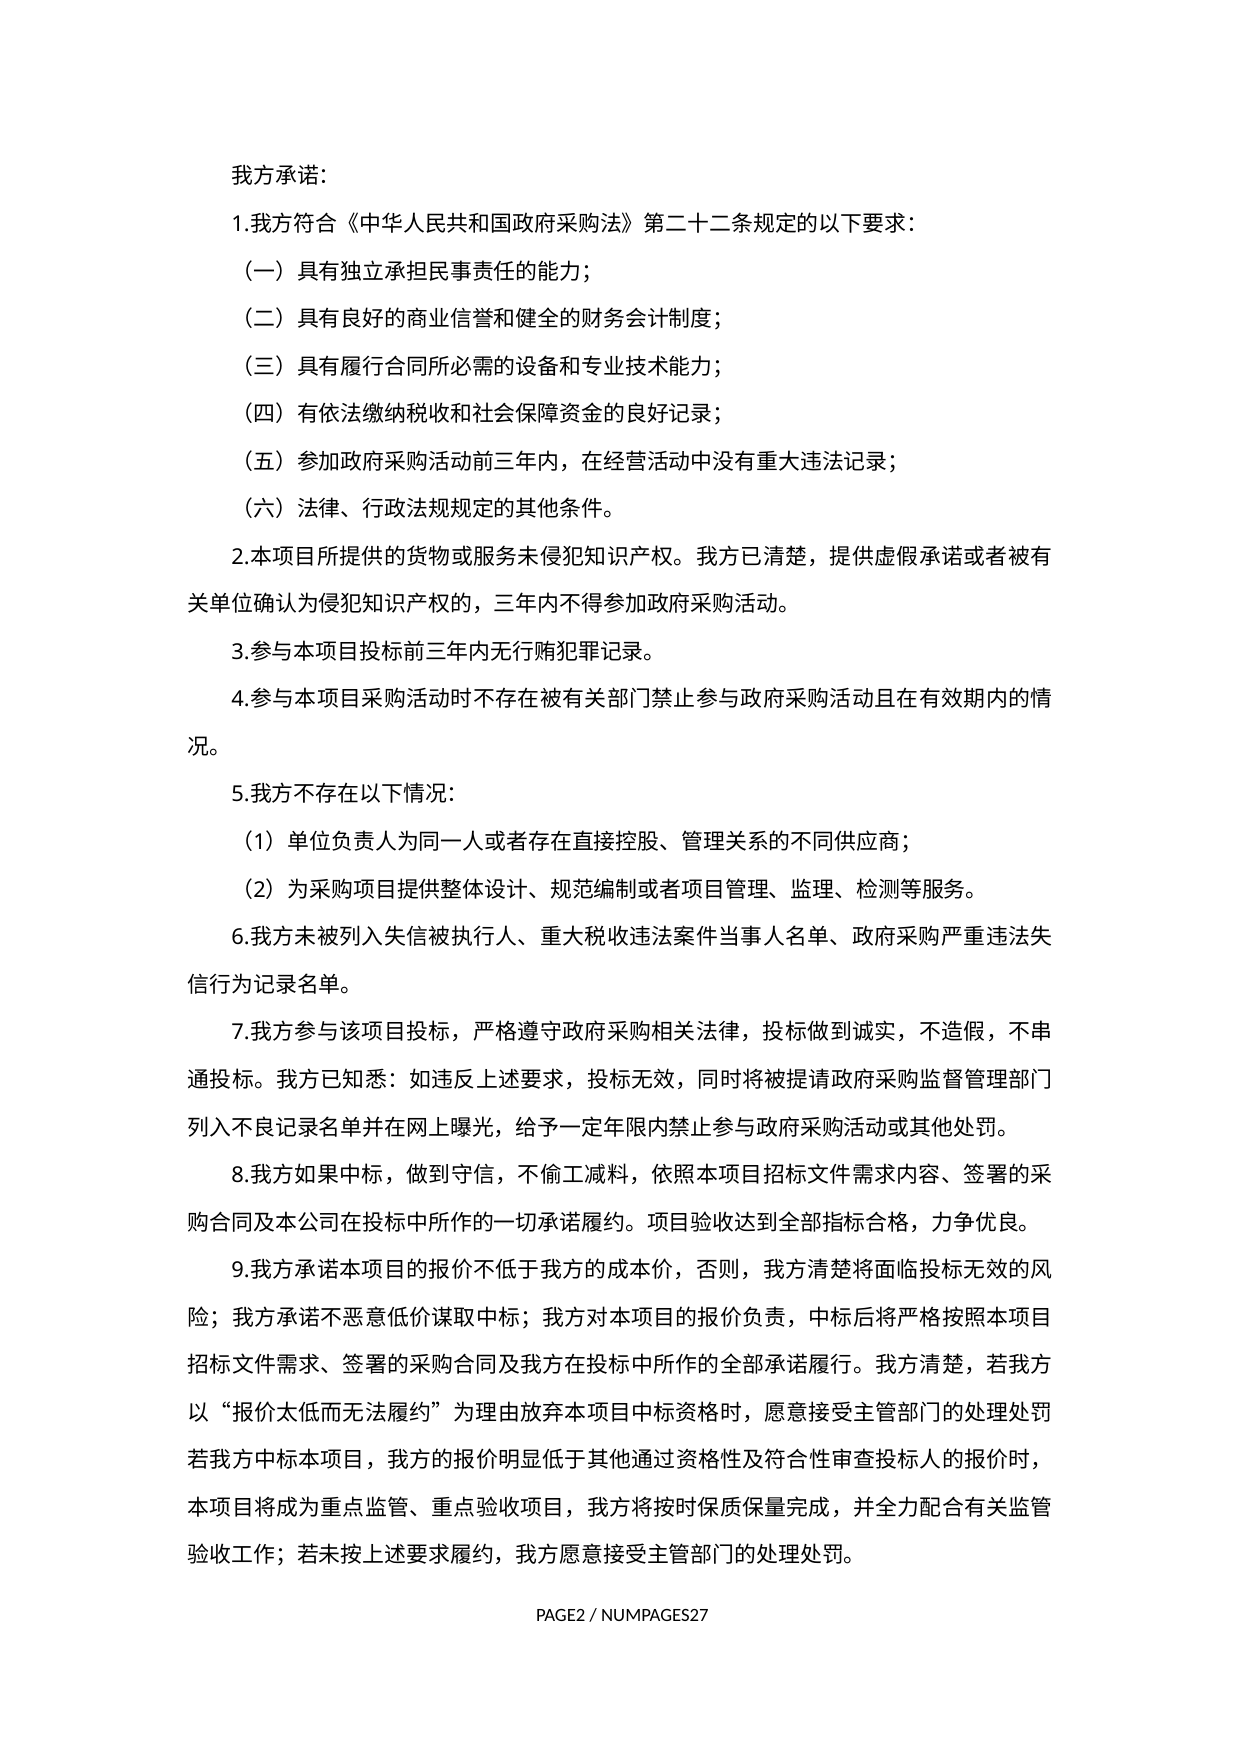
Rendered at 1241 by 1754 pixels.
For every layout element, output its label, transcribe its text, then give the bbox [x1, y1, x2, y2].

text （一）具有独立承担民事责任的能力； [187, 254, 1053, 285]
text 4.参与本项目采购活动时不存在被有关部门禁止参与政府采购活动且在有效期内的情况。 [187, 681, 1053, 761]
text （2）为采购项目提供整体设计、规范编制或者项目管理、监理、检测等服务。 [187, 872, 1053, 903]
text 6.我方未被列入失信被执行人、重大税收违法案件当事人名单、政府采购严重违法失信行为记录名单。 [187, 919, 1053, 998]
text （二）具有良好的商业信誉和健全的财务会计制度； [187, 301, 1053, 333]
text （五）参加政府采购活动前三年内，在经营活动中没有重大违法记录； [187, 444, 1053, 475]
text （六）法律、行政法规规定的其他条件。 [187, 491, 1053, 523]
text 5.我方不存在以下情况： [187, 776, 1053, 808]
text （四）有依法缴纳税收和社会保障资金的良好记录； [187, 396, 1053, 428]
text 1.我方符合《中华人民共和国政府采购法》第二十二条规定的以下要求： [187, 206, 1053, 238]
text 3.参与本项目投标前三年内无行贿犯罪记录。 [187, 634, 1053, 666]
text （1）单位负责人为同一人或者存在直接控股、管理关系的不同供应商； [187, 824, 1053, 856]
text 我方承诺： [187, 158, 1053, 190]
text 7.我方参与该项目投标，严格遵守政府采购相关法律，投标做到诚实，不造假，不串通投标。我方已知悉：如违反上述要求，投标无效，同时将被提请政府采购监督管理部门列入不良记录名单并在网上曝光，给予一定年限内禁止参与政府采购活动或其他处罚。 [187, 1014, 1053, 1141]
text 8.我方如果中标，做到守信，不偷工减料，依照本项目招标文件需求内容、签署的采购合同及本公司在投标中所作的一切承诺履约。项目验收达到全部指标合格，力争优良。 [187, 1157, 1053, 1236]
text 2.本项目所提供的货物或服务未侵犯知识产权。我方已清楚，提供虚假承诺或者被有关单位确认为侵犯知识产权的，三年内不得参加政府采购活动。 [187, 539, 1053, 618]
text （三）具有履行合同所必需的设备和专业技术能力； [187, 349, 1053, 380]
text 9.我方承诺本项目的报价不低于我方的成本价，否则，我方清楚将面临投标无效的风险；我方承诺不恶意低价谋取中标；我方对本项目的报价负责，中标后将严格按照本项目招标文件需求、签署的采购合同及我方在投标中所作的全部承诺履行。我方清楚，若我方以“报价太低而无法履约”为理由放弃本项目中标资格时，愿意接受主管部门的处理处罚。若我方中标本项目，我方的报价明显低于其他通过资格性及符合性审查投标人的报价时，本项目将成为重点监管、重点验收项目，我方将按时保质保量完成，并全力配合有关监管、验收工作；若未按上述要求履约，我方愿意接受主管部门的处理处罚。 [187, 1252, 1053, 1569]
